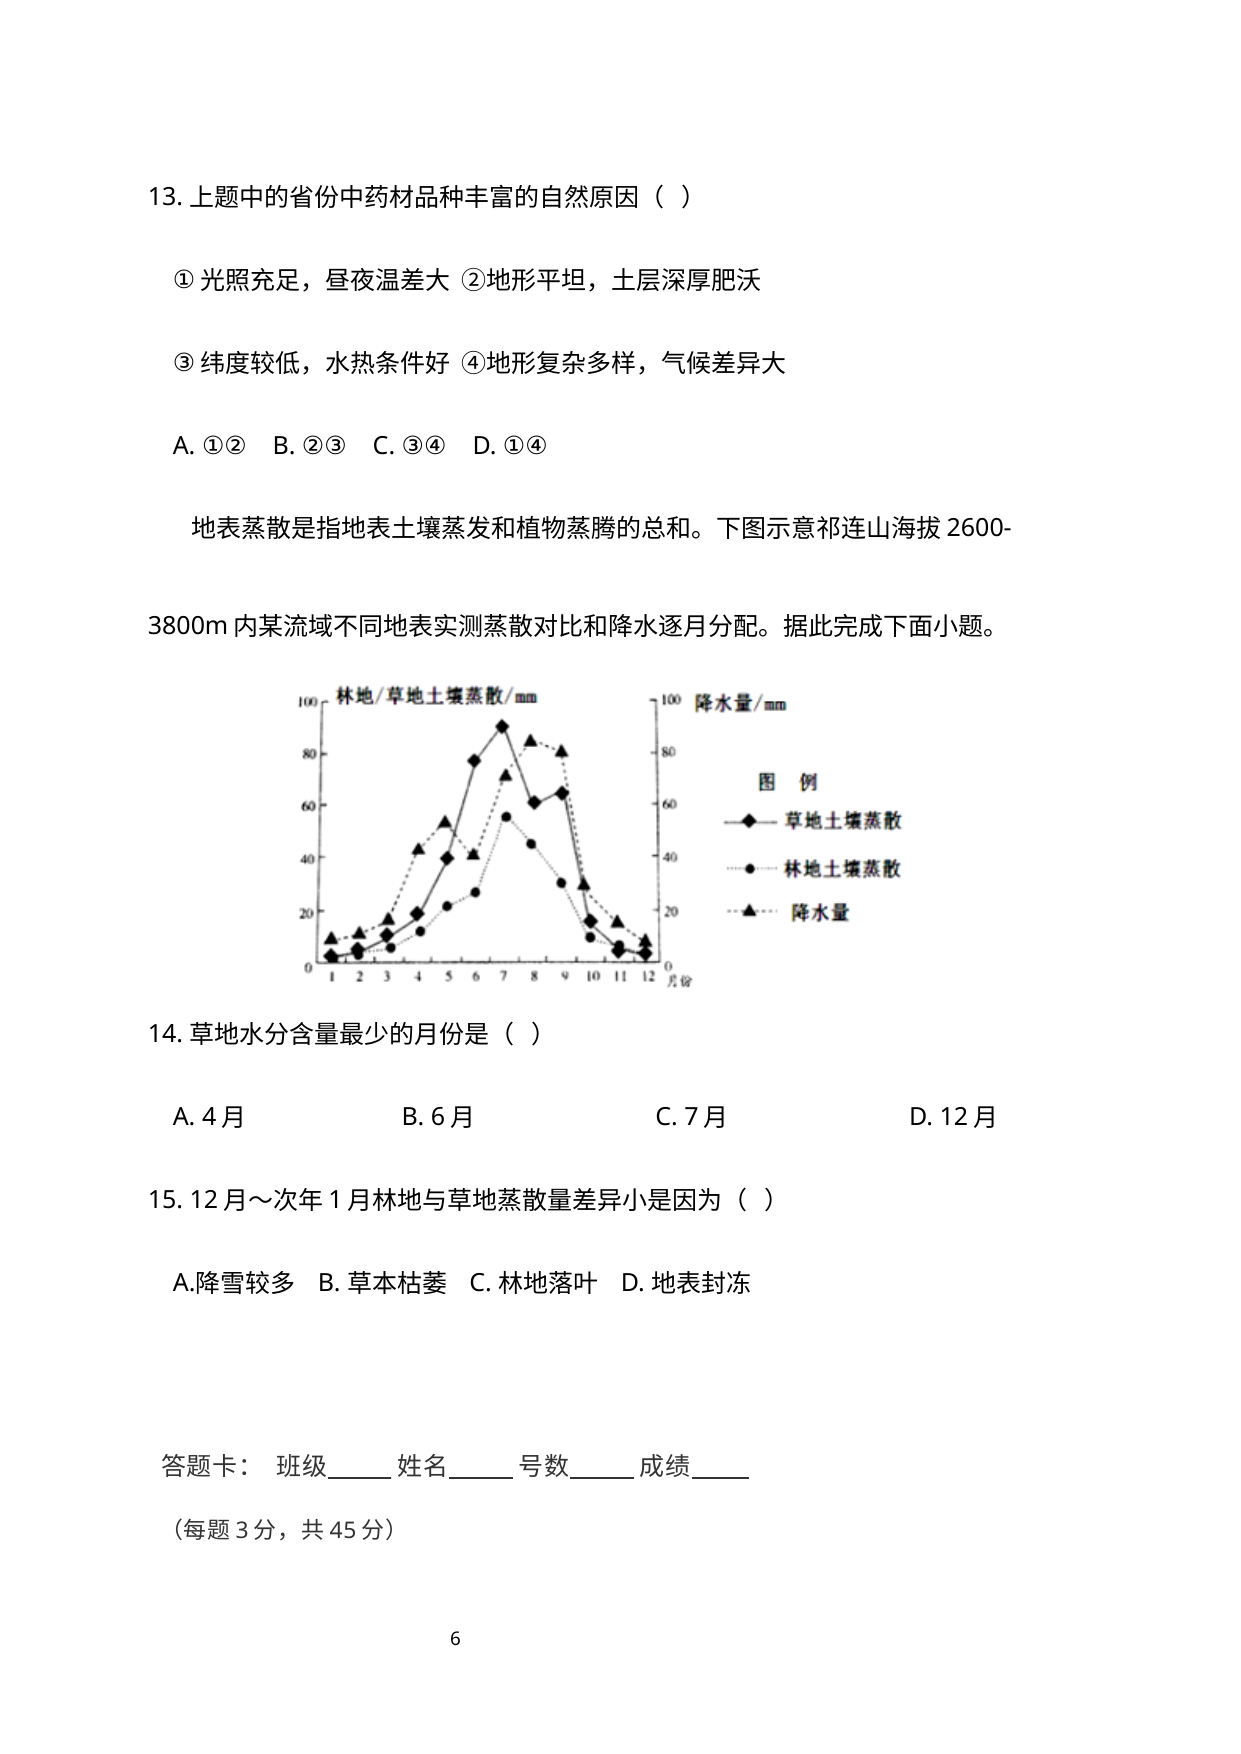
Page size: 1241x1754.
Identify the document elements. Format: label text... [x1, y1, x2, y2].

text 答题卡： 班级 姓名 号数 成绩 [148, 1432, 1053, 1497]
text A.降雪较多 B. 草本枯萎 C. 林地落叶 D. 地表封冻 [148, 1249, 1053, 1314]
picture [278, 675, 923, 999]
text 地表蒸散是指地表土壤蒸发和植物蒸腾的总和。下图示意祁连山海拔2600-3800m内某流域不同地表实测蒸散对比和降水逐月分配。据此完成下面小题。 [148, 494, 1053, 657]
text 15. 12月～次年1月林地与草地蒸散量差异小是因为（ ） [148, 1166, 1053, 1231]
text 14. 草地水分含量最少的月份是（ ） [148, 1000, 1053, 1065]
text （每题3分，共45分） [148, 1497, 1053, 1562]
text A. 4月 B. 6月 C. 7月 D. 12月 [148, 1083, 1053, 1148]
text ①光照充足，昼夜温差大 ②地形平坦，土层深厚肥沃 [148, 246, 1053, 311]
text 13. 上题中的省份中药材品种丰富的自然原因（ ） [148, 163, 1053, 228]
text A. ①② B. ②③ C. ③④ D. ①④ [148, 412, 1053, 477]
text ③纬度较低，水热条件好 ④地形复杂多样，气候差异大 [148, 329, 1053, 394]
